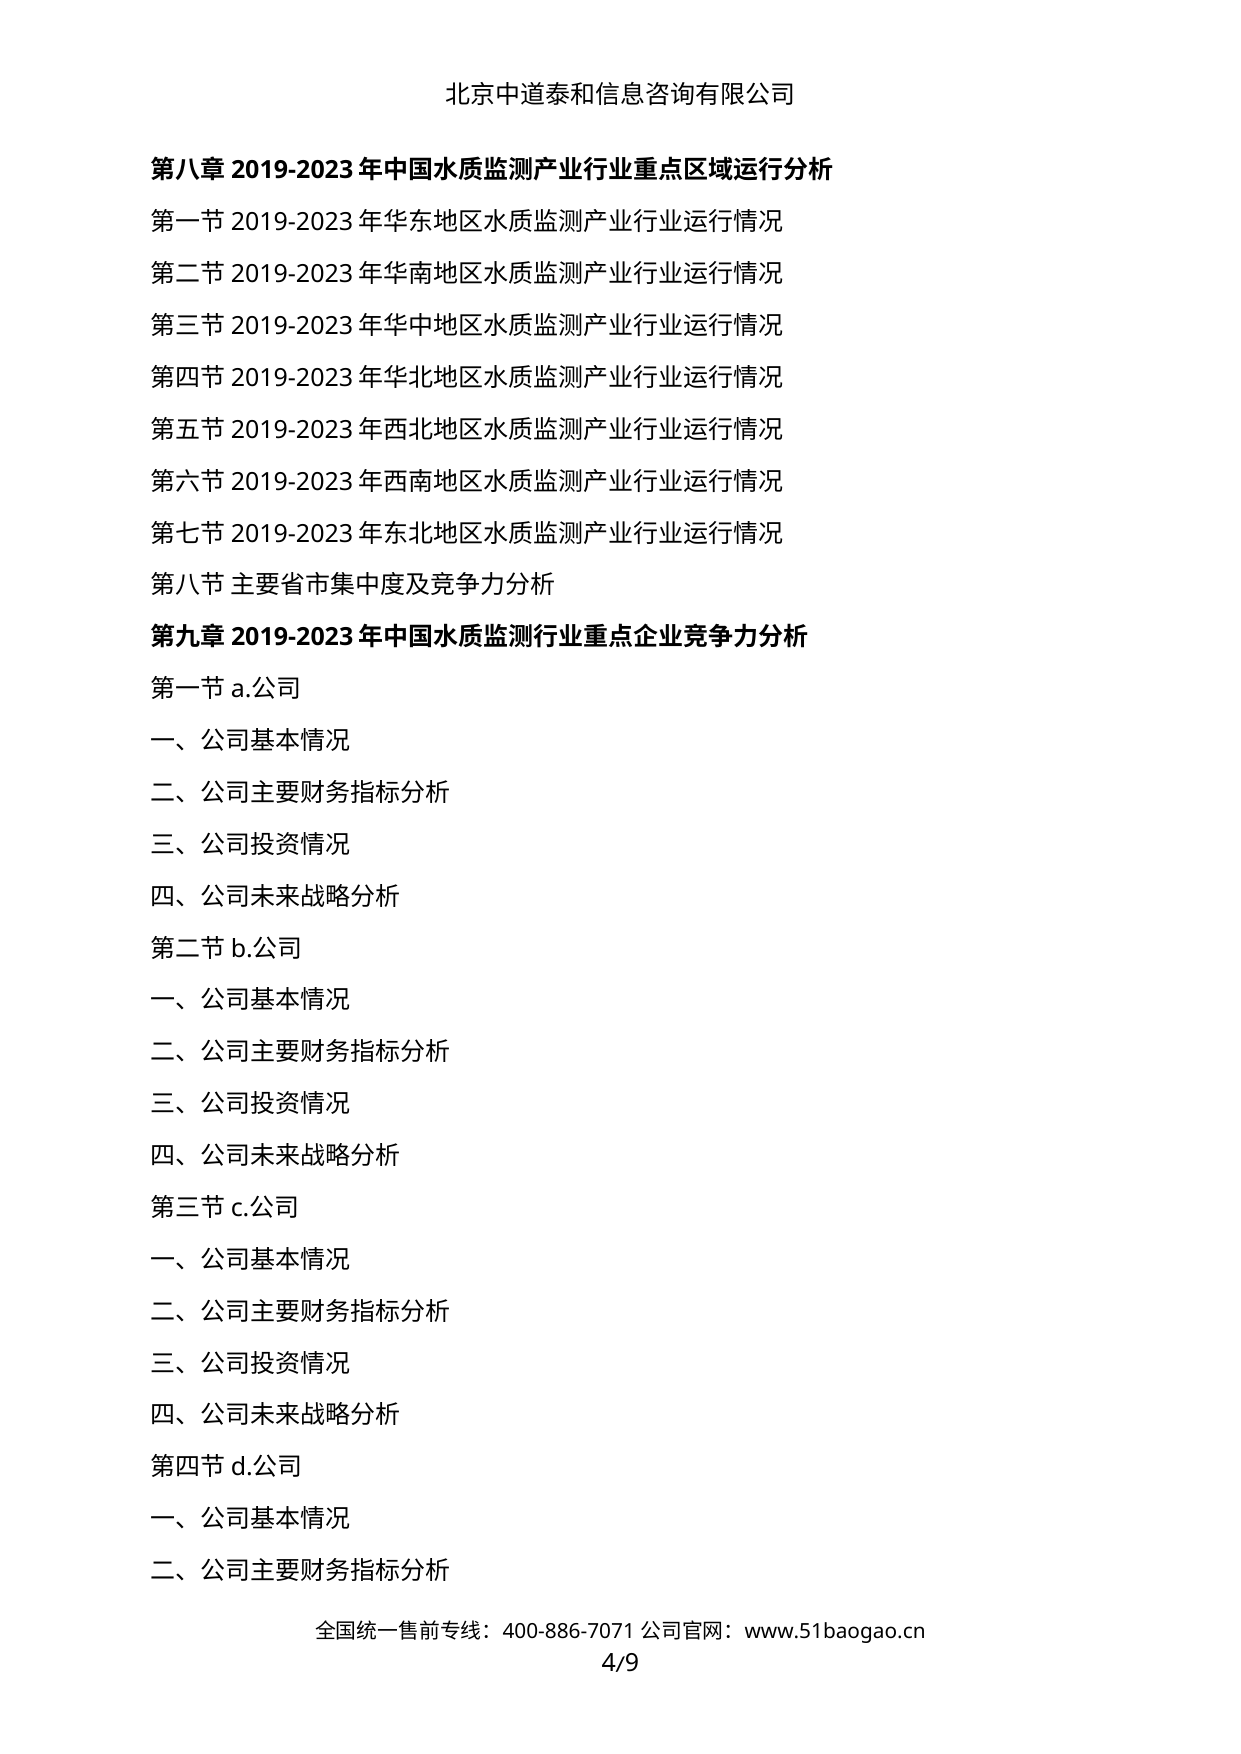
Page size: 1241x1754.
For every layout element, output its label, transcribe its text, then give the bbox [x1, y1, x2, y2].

text 第二节 2019-2023年华南地区水质监测产业行业运行情况 [150, 254, 1090, 290]
text 二、公司主要财务指标分析 [150, 1032, 1090, 1068]
text 第五节 2019-2023年西北地区水质监测产业行业运行情况 [150, 409, 1090, 446]
text 一、公司基本情况 [150, 721, 1090, 757]
text 三、公司投资情况 [150, 1343, 1090, 1379]
text 第四节 d.公司 [150, 1447, 1090, 1483]
text 二、公司主要财务指标分析 [150, 1291, 1090, 1327]
text 三、公司投资情况 [150, 824, 1090, 861]
text 一、公司基本情况 [150, 980, 1090, 1016]
text 第八章 2019-2023年中国水质监测产业行业重点区域运行分析 [150, 150, 1090, 186]
text 第九章 2019-2023年中国水质监测行业重点企业竞争力分析 [150, 617, 1090, 653]
text 第一节 2019-2023年华东地区水质监测产业行业运行情况 [150, 202, 1090, 238]
text 第七节 2019-2023年东北地区水质监测产业行业运行情况 [150, 513, 1090, 549]
text 第三节 2019-2023年华中地区水质监测产业行业运行情况 [150, 306, 1090, 342]
text 第二节 b.公司 [150, 928, 1090, 964]
text 四、公司未来战略分析 [150, 876, 1090, 912]
text 第六节 2019-2023年西南地区水质监测产业行业运行情况 [150, 461, 1090, 497]
text 四、公司未来战略分析 [150, 1395, 1090, 1431]
text 一、公司基本情况 [150, 1239, 1090, 1276]
text 第一节 a.公司 [150, 669, 1090, 705]
text 四、公司未来战略分析 [150, 1136, 1090, 1172]
text 二、公司主要财务指标分析 [150, 1551, 1090, 1587]
text 第四节 2019-2023年华北地区水质监测产业行业运行情况 [150, 357, 1090, 394]
text 第八节 主要省市集中度及竞争力分析 [150, 565, 1090, 601]
text 一、公司基本情况 [150, 1499, 1090, 1535]
text 第三节 c.公司 [150, 1187, 1090, 1224]
text 二、公司主要财务指标分析 [150, 772, 1090, 809]
text 三、公司投资情况 [150, 1084, 1090, 1120]
